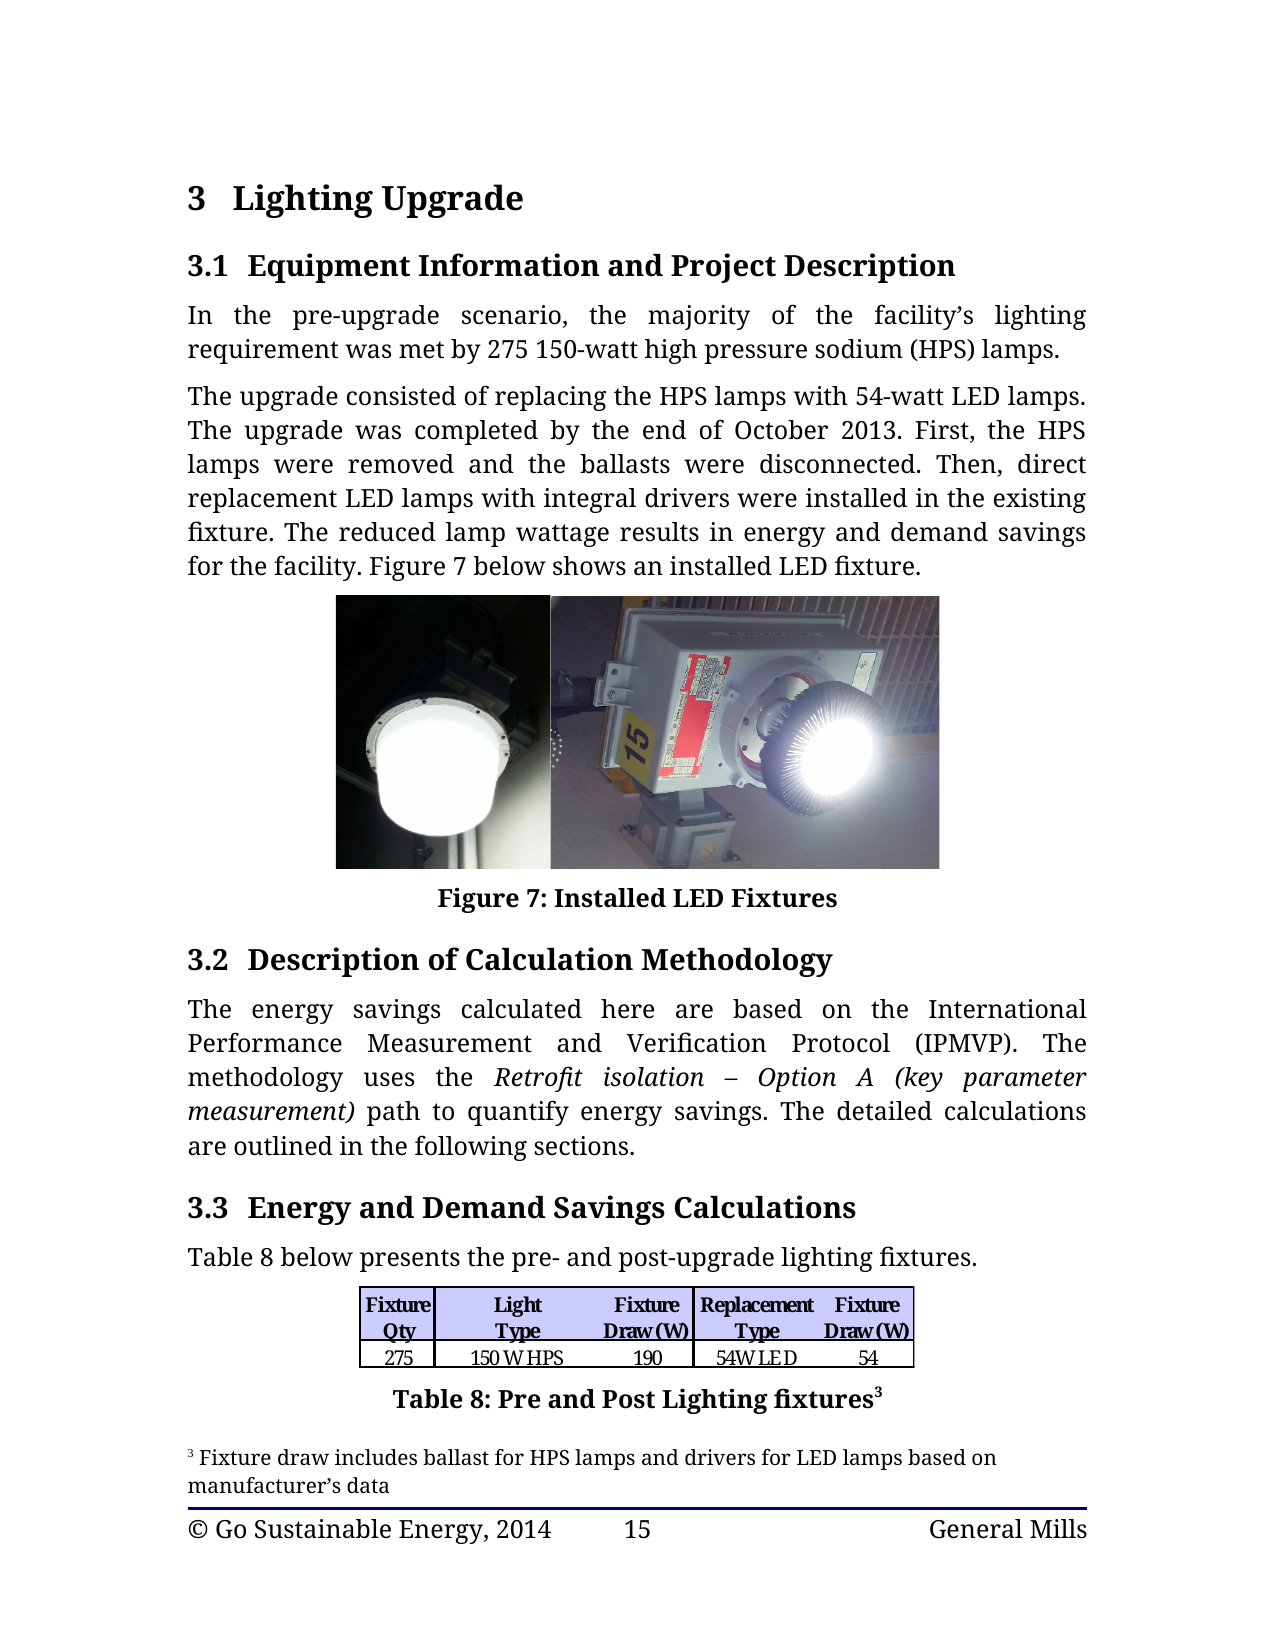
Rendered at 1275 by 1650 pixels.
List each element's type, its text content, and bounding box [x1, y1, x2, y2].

text The energy savings calculated here are based on the International Performance Measurement and Verification Protocol (IPMVP). The methodology uses the Retrofit isolation – Option A (key parameter measurement) path to quantify energy savings. The detailed calculations are outlined in the following sections. [187, 992, 1087, 1162]
text In the pre-upgrade scenario, the majority of the facility’s lighting requirement was met by 275 150-watt high pressure sodium (HPS) lamps. [187, 298, 1087, 366]
subtitle Description of Calculation Methodology [187, 940, 1087, 979]
subtitle Lighting Upgrade [187, 175, 1087, 220]
text The upgrade consisted of replacing the HPS lamps with 54-watt LED lamps. The upgrade was completed by the end of October 2013. First, the HPS lamps were removed and the ballasts were disconnected. Then, direct replacement LED lamps with integral drivers were installed in the existing fixture. The reduced lamp wattage results in energy and demand savings for the facility. Figure 7 below shows an installed LED fixture. [187, 378, 1087, 583]
subtitle Energy and Demand Savings Calculations [187, 1187, 1087, 1227]
text Table 8 below presents the pre- and post-upgrade lighting fixtures. [187, 1239, 1087, 1273]
picture [335, 595, 940, 869]
subtitle Equipment Information and Project Description [187, 245, 1087, 285]
